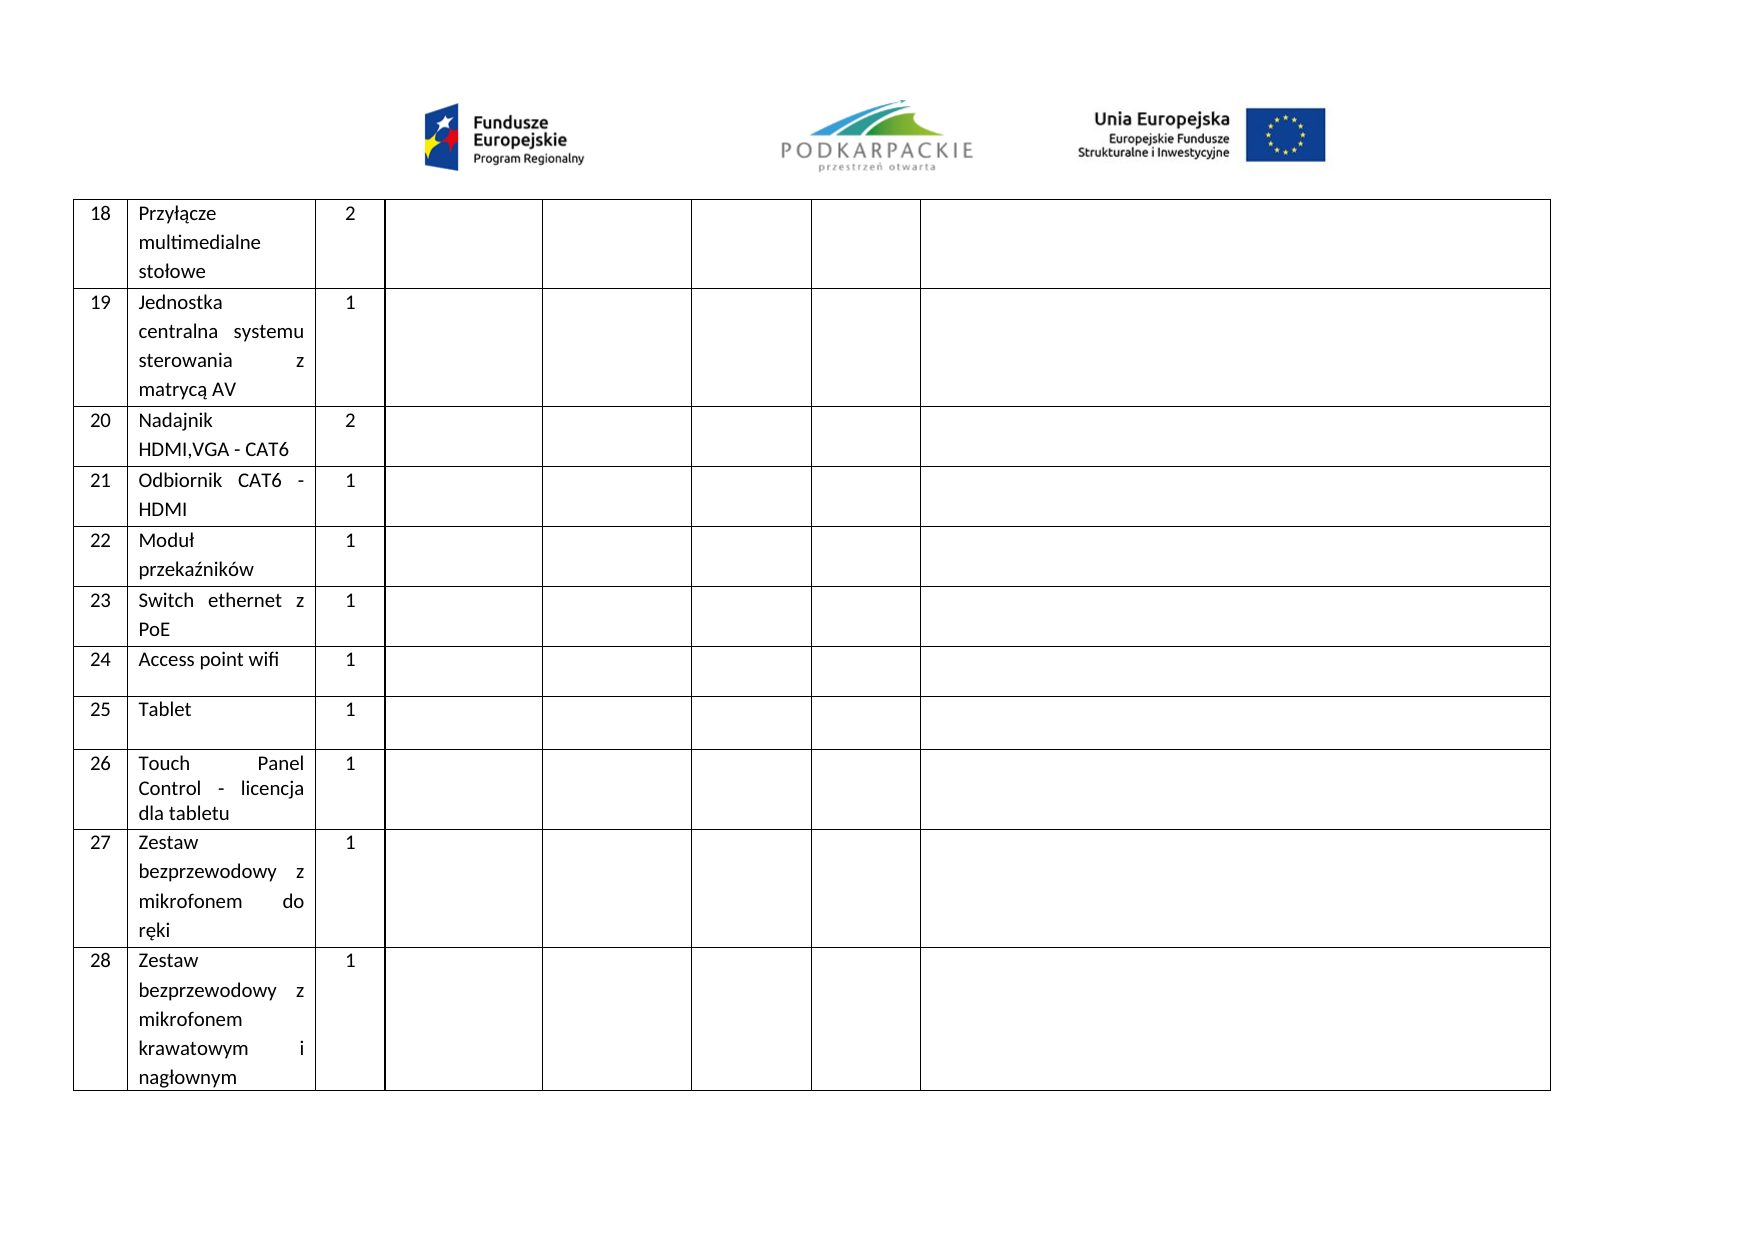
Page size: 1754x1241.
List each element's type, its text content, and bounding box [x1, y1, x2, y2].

table_cell 1 [316, 467, 384, 526]
table_cell 24 [74, 647, 127, 696]
table_cell [692, 697, 811, 749]
table_cell Touch Panel Control - licencja dla tabletu [128, 750, 315, 828]
table_cell [692, 289, 811, 406]
table_cell 1 [316, 948, 384, 1090]
table_cell [812, 647, 920, 696]
table_cell Access point wifi [128, 647, 315, 696]
table_cell [921, 407, 1550, 466]
table_cell Zestaw bezprzewodowy z mikrofonem do ręki [128, 830, 315, 947]
table_cell [386, 750, 542, 828]
table_cell [812, 830, 920, 947]
table_cell 2 [316, 200, 384, 288]
table_cell 1 [316, 830, 384, 947]
table_cell [543, 647, 691, 696]
table_cell [812, 948, 920, 1090]
table_cell Jednostka centralna systemu sterowania z matrycą AV [128, 289, 315, 406]
table_cell [692, 830, 811, 947]
table_cell [812, 289, 920, 406]
table_cell [921, 289, 1550, 406]
table_cell [812, 527, 920, 586]
table_cell 26 [74, 750, 127, 828]
table_cell 19 [74, 289, 127, 406]
table_cell [386, 948, 542, 1090]
table_cell 20 [74, 407, 127, 466]
table_cell [543, 830, 691, 947]
table_cell 25 [74, 697, 127, 749]
table_cell [543, 587, 691, 646]
table_cell [386, 647, 542, 696]
table_cell [921, 527, 1550, 586]
table_cell 1 [316, 527, 384, 586]
table_cell 23 [74, 587, 127, 646]
table_cell [386, 697, 542, 749]
table_cell [543, 289, 691, 406]
table_cell [543, 750, 691, 828]
table_cell [692, 527, 811, 586]
table_cell 21 [74, 467, 127, 526]
table_cell [921, 647, 1550, 696]
table_cell [386, 289, 542, 406]
table_cell [543, 948, 691, 1090]
table_cell 1 [316, 289, 384, 406]
table_cell [921, 200, 1550, 288]
table_cell [812, 200, 920, 288]
table_cell [812, 467, 920, 526]
table_cell 1 [316, 750, 384, 828]
table_cell [386, 527, 542, 586]
table_cell [812, 587, 920, 646]
table_cell 2 [316, 407, 384, 466]
table_cell [692, 467, 811, 526]
table_cell 1 [316, 587, 384, 646]
table_cell Przyłącze multimedialne stołowe [128, 200, 315, 288]
table_cell 1 [316, 647, 384, 696]
table_cell [812, 697, 920, 749]
table_cell Moduł przekaźników [128, 527, 315, 586]
table_cell [812, 407, 920, 466]
table_cell [692, 407, 811, 466]
picture [404, 73, 1350, 199]
table_cell [921, 697, 1550, 749]
table_cell [543, 467, 691, 526]
table_cell [386, 587, 542, 646]
table_cell [921, 830, 1550, 947]
table_cell 1 [316, 697, 384, 749]
table_cell [543, 697, 691, 749]
table_cell Switch ethernet z PoE [128, 587, 315, 646]
table_cell 18 [74, 200, 127, 288]
table_cell Tablet [128, 697, 315, 749]
table_cell [386, 407, 542, 466]
table_cell Zestaw bezprzewodowy z mikrofonem krawatowym i nagłownym [128, 948, 315, 1090]
table_cell [386, 467, 542, 526]
table_cell 27 [74, 830, 127, 947]
table_cell [692, 948, 811, 1090]
table_cell [543, 407, 691, 466]
table_cell [386, 830, 542, 947]
table_cell [543, 200, 691, 288]
table_cell [921, 750, 1550, 828]
table_cell [692, 587, 811, 646]
table_cell 22 [74, 527, 127, 586]
table_cell [812, 750, 920, 828]
table_cell 28 [74, 948, 127, 1090]
table_cell Odbiornik CAT6 - HDMI [128, 467, 315, 526]
table_cell [386, 200, 542, 288]
table_cell Nadajnik HDMI,VGA - CAT6 [128, 407, 315, 466]
table_cell [692, 647, 811, 696]
table_cell [921, 587, 1550, 646]
table_cell [692, 200, 811, 288]
table_cell [921, 948, 1550, 1090]
table_cell [692, 750, 811, 828]
table_cell [543, 527, 691, 586]
table_cell [921, 467, 1550, 526]
